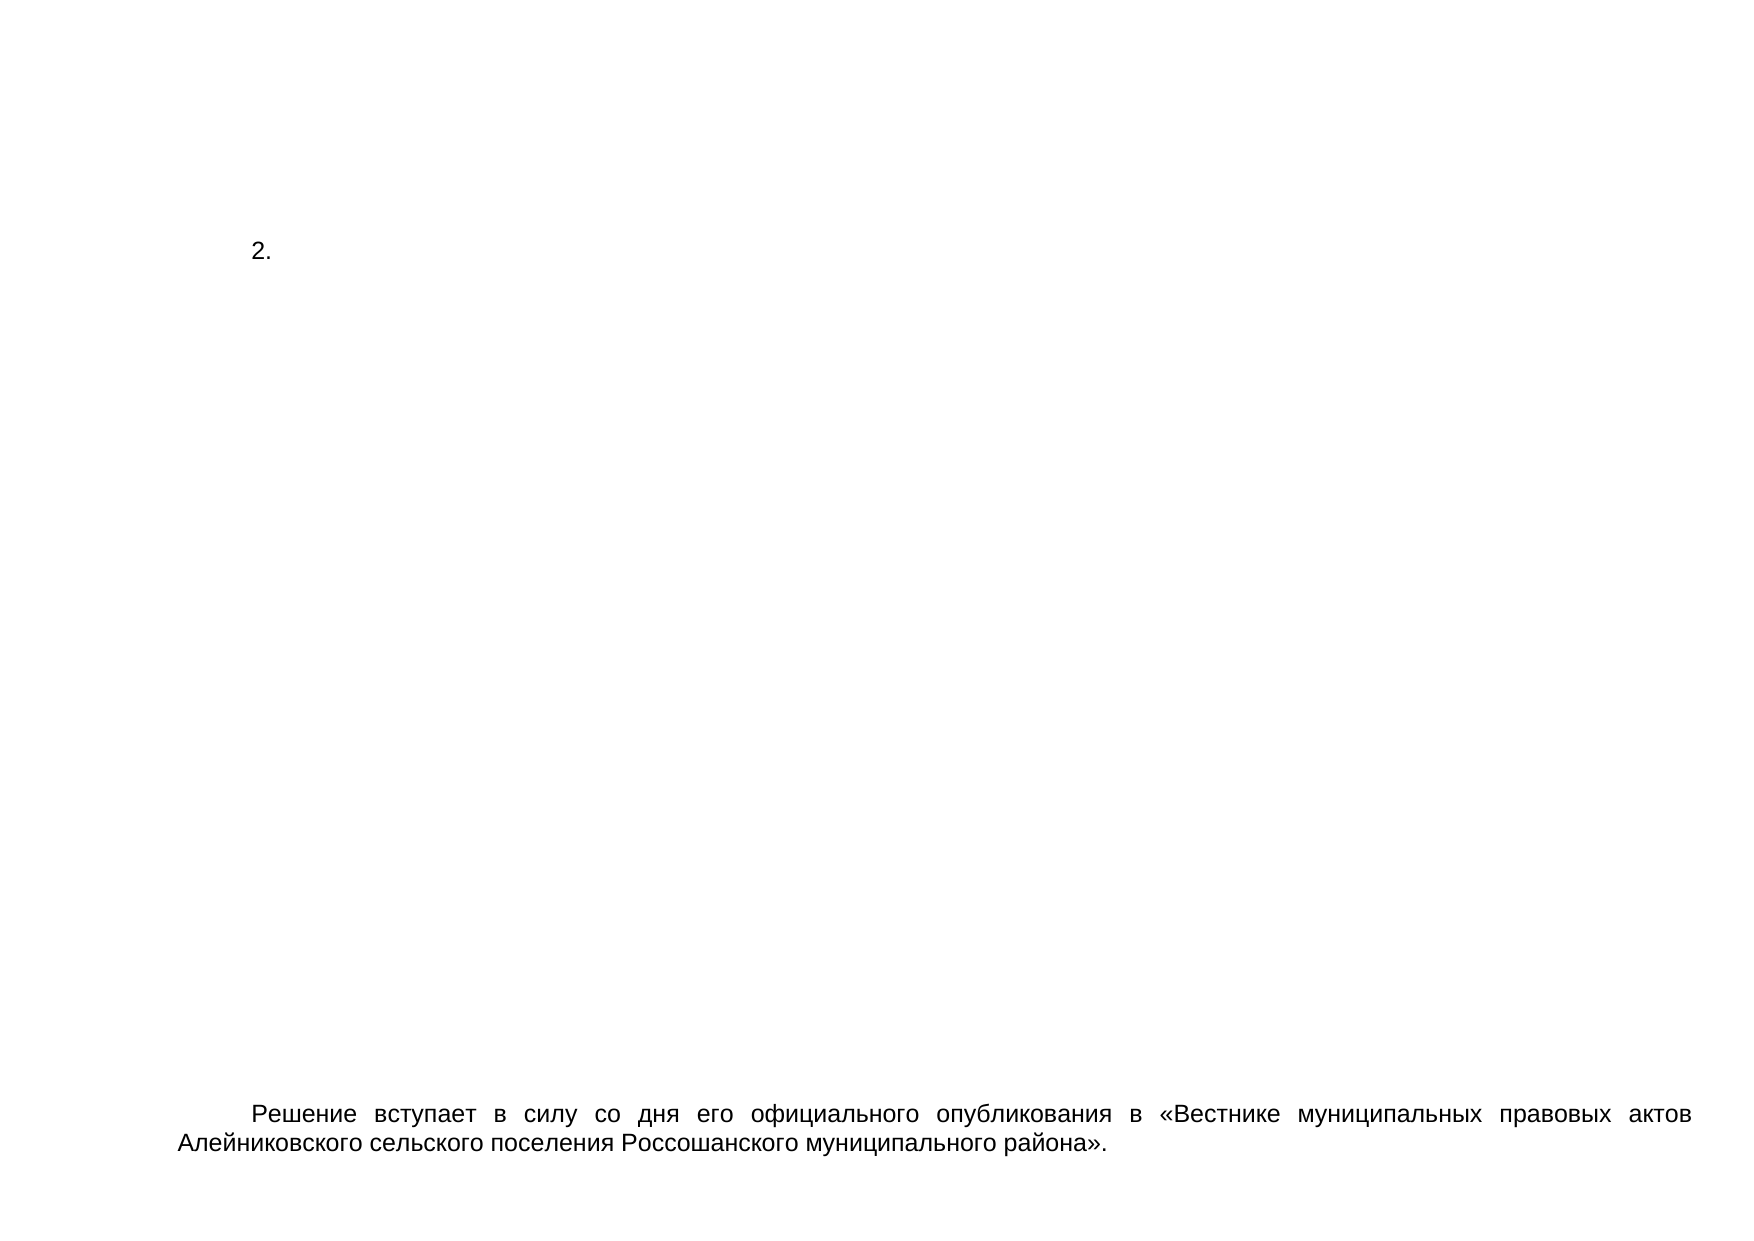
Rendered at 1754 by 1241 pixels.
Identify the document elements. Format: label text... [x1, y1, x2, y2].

text Решение вступает в силу со дня его официального опубликования в «Вестнике муниципальных правовых актов Алейниковского сельского поселения Россошанского муниципального района». [177, 1099, 1695, 1156]
text 2. [177, 236, 1695, 265]
